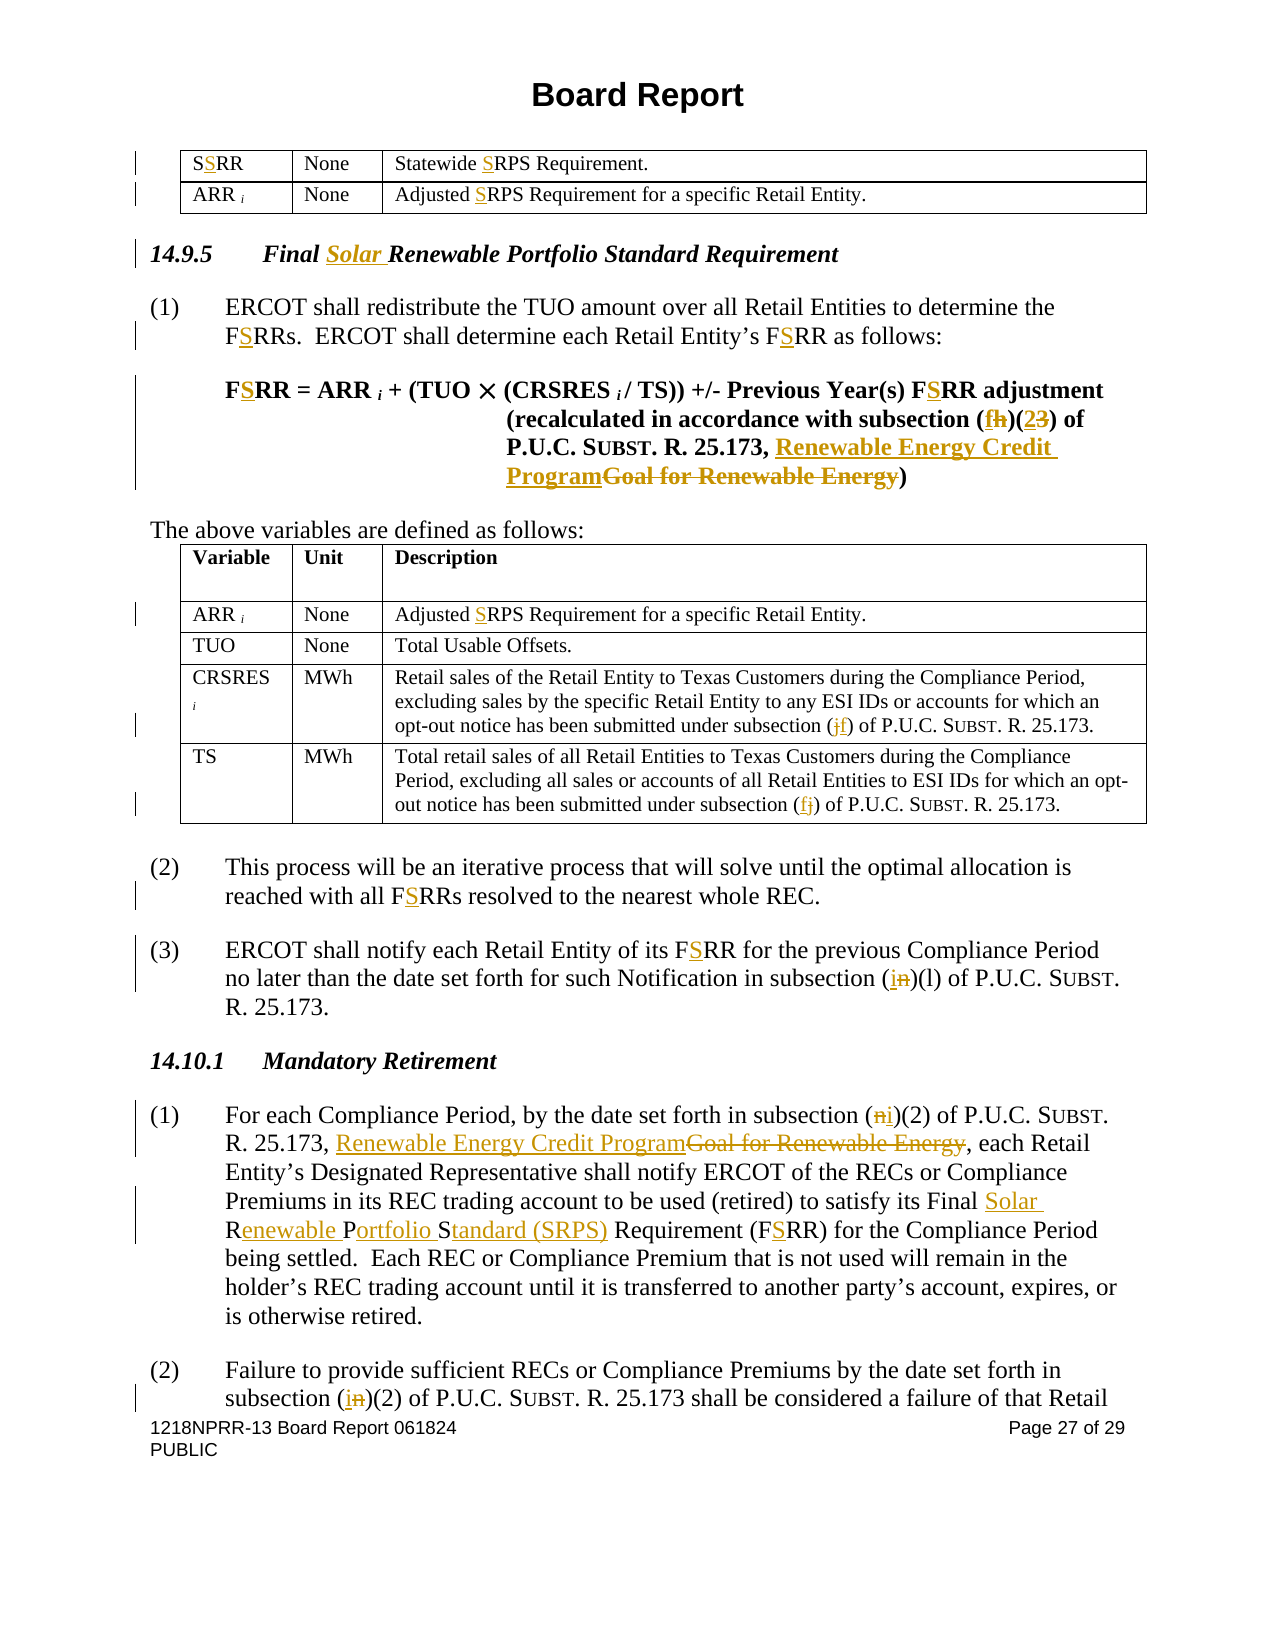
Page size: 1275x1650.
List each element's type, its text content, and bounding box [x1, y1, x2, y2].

table_cell ARR i [181, 183, 292, 213]
table_cell None [293, 183, 382, 213]
table_cell Retail sales of the Retail Entity to Texas Customers during the Compliance Period, excluding sales by the specific Retail Entity to any ESI IDs or accounts for which an opt-out notice has been submitted under subsection () of P.U.C. Subst. R. 25.173. [383, 665, 1146, 743]
table_cell Total Usable Offsets. [383, 633, 1146, 663]
table_cell Total retail sales of all Retail Entities to Texas Customers during the Compliance Period, excluding all sales or accounts of all Retail Entities to ESI IDs for which an opt-out notice has been submitted under subsection () of P.U.C. Subst. R. 25.173. [383, 744, 1146, 822]
text FRR = ARR i + (TUO (CRSRES i / TS)) +/- Previous Year(s) FRR adjustment (recalculated in accordance with subsection ()() of P.U.C. SUBST. R. 25.173, ) [225, 375, 1125, 490]
text 14.9.5 Final Renewable Portfolio Standard Requirement [150, 239, 1125, 267]
table_cell TS [181, 744, 292, 822]
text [150, 1355, 1125, 1412]
text (2) This process will be an iterative process that will solve until the optimal allocation is reached with all FRRs resolved to the nearest whole REC. [150, 852, 1125, 910]
table_header Description [383, 545, 1146, 601]
table_cell None [293, 151, 382, 181]
table_cell ARR i [181, 602, 292, 632]
text (1) For each Compliance Period, by the date set forth in subsection ()(2) of P.U.C. Subst. R. 25.173, , each Retail Entity’s Designated Representative shall notify ERCOT of the RECs or Compliance Premiums in its REC trading account to be used (retired) to satisfy its Final RPS Requirement (FRR) for the Compliance Period being settled. Each REC or Compliance Premium that is not used will remain in the holder’s REC trading account until it is transferred to another party’s account, expires, or is otherwise retired. [150, 1100, 1125, 1330]
table_cell CRSRES i [181, 665, 292, 743]
table_cell MWh [293, 665, 382, 743]
text The above variables are defined as follows: [150, 515, 1125, 544]
table_header Unit [293, 545, 382, 601]
table_cell MWh [293, 744, 382, 822]
text (3) ERCOT shall notify each Retail Entity of its FRR for the previous Compliance Period no later than the date set forth for such Notification in subsection ()(l) of P.U.C. Subst. R. 25.173. [150, 935, 1125, 1021]
table_cell SRR [181, 151, 292, 181]
text (1) ERCOT shall redistribute the TUO amount over all Retail Entities to determine the FRRs. ERCOT shall determine each Retail Entity’s FRR as follows: [150, 292, 1125, 350]
table_cell Statewide RPS Requirement. [383, 151, 1146, 181]
table_header Variable [181, 545, 292, 601]
table_cell TUO [181, 633, 292, 663]
table_cell Adjusted RPS Requirement for a specific Retail Entity. [383, 602, 1146, 632]
table_cell None [293, 633, 382, 663]
table_cell None [293, 602, 382, 632]
table_cell Adjusted RPS Requirement for a specific Retail Entity. [383, 183, 1146, 213]
text 14.10.1 Mandatory Retirement [150, 1046, 1125, 1075]
